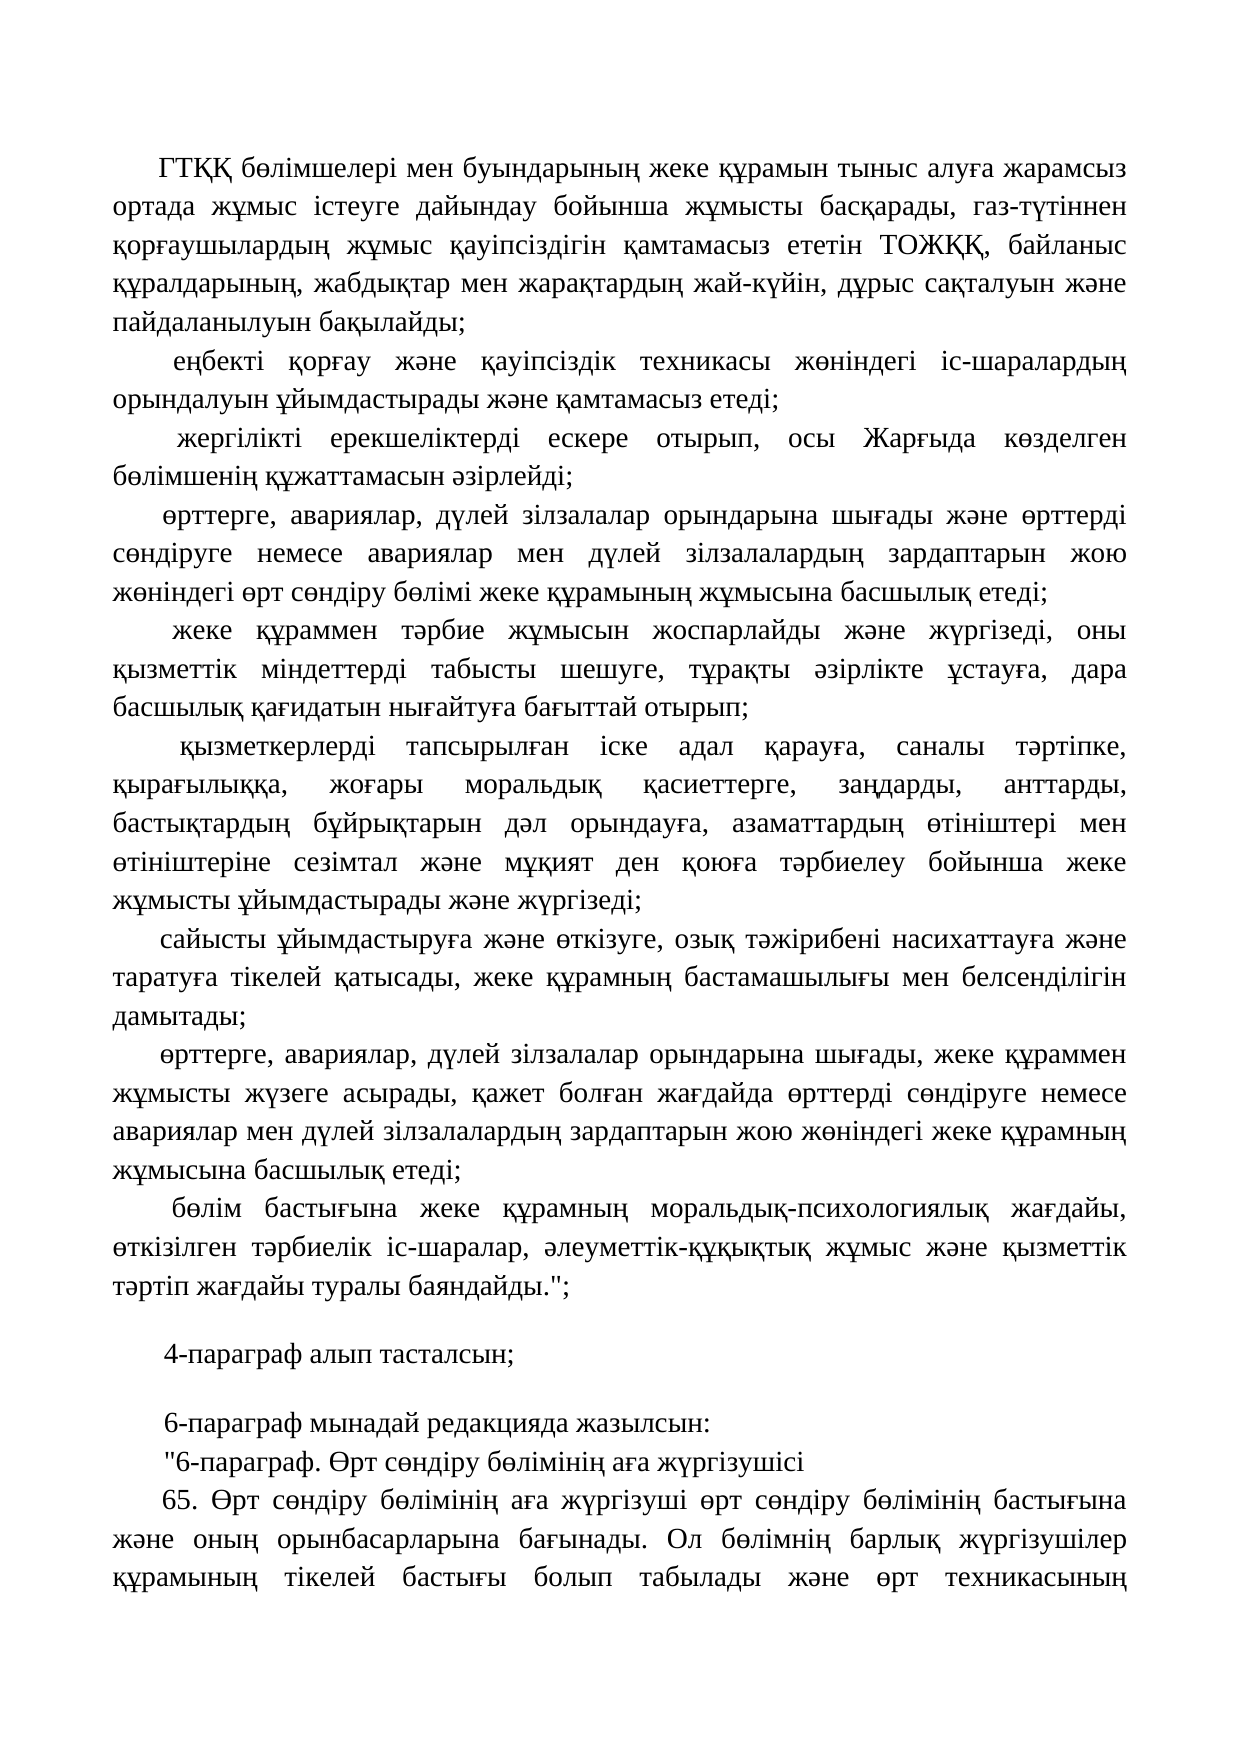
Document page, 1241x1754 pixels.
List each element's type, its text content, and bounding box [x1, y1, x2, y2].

text "6-параграф. Өрт сөндіру бөлімінің аға жүргізушісі [112, 1444, 1128, 1477]
text 6-параграф мынадай редакцияда жазылсын: [112, 1405, 1128, 1439]
text сайысты ұйымдастыруға және өткізуге, озық тәжірибені насихаттауға және таратуға тікелей қатысады, жеке құрамның бастамашылығы мен белсенділігін дамытады; [112, 921, 1128, 1031]
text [112, 1482, 1128, 1593]
text жеке құраммен тәрбие жұмысын жоспарлайды және жүргізеді, оны қызметтік міндеттерді табысты шешуге, тұрақты әзірлікте ұстауға, дара басшылық қағидатын нығайтуға бағыттай отырып; [112, 612, 1128, 723]
text ГТҚҚ бөлімшелері мен буындарының жеке құрамын тыныс алуға жарамсыз ортада жұмыс істеуге дайындау бойынша жұмысты басқарады, газ-түтіннен қорғаушылардың жұмыс қауіпсіздігін қамтамасыз ететін ТОЖҚҚ, байланыс құралдарының, жабдықтар мен жарақтардың жай-күйін, дұрыс сақталуын және пайдаланылуын бақылайды; [112, 150, 1128, 338]
text бөлім бастығына жеке құрамның моральдық-психологиялық жағдайы, өткізілген тәрбиелік іс-шаралар, әлеуметтік-құқықтық жұмыс және қызметтік тәртіп жағдайы туралы баяндайды."; [112, 1191, 1128, 1301]
text жергілікті ерекшеліктерді ескере отырып, осы Жарғыда көзделген бөлімшенің құжаттамасын әзірлейді; [112, 420, 1128, 492]
text 4-параграф алып тасталсын; [112, 1336, 1128, 1370]
text еңбекті қорғау және қауіпсіздік техникасы жөніндегі іс-шаралардың орындалуын ұйымдастырады және қамтамасыз етеді; [112, 343, 1128, 415]
text өрттерге, авариялар, дүлей зілзалалар орындарына шығады және өрттерді сөндіруге немесе авариялар мен дүлей зілзалалардың зардаптарын жою жөніндегі өрт сөндіру бөлімі жеке құрамының жұмысына басшылық етеді; [112, 497, 1128, 607]
text өрттерге, авариялар, дүлей зілзалалар орындарына шығады, жеке құраммен жұмысты жүзеге асырады, қажет болған жағдайда өрттерді сөндіруге немесе авариялар мен дүлей зілзалалардың зардаптарын жою жөніндегі жеке құрамның жұмысына басшылық етеді; [112, 1036, 1128, 1186]
text қызметкерлерді тапсырылған іске адал қарауға, саналы тәртіпке, қырағылыққа, жоғары моральдық қасиеттерге, заңдарды, анттарды, бастықтардың бұйрықтарын дәл орындауға, азаматтардың өтініштері мен өтініштеріне сезімтал және мұқият ден қоюға тәрбиелеу бойынша жеке жұмысты ұйымдастырады және жүргізеді; [112, 728, 1128, 916]
